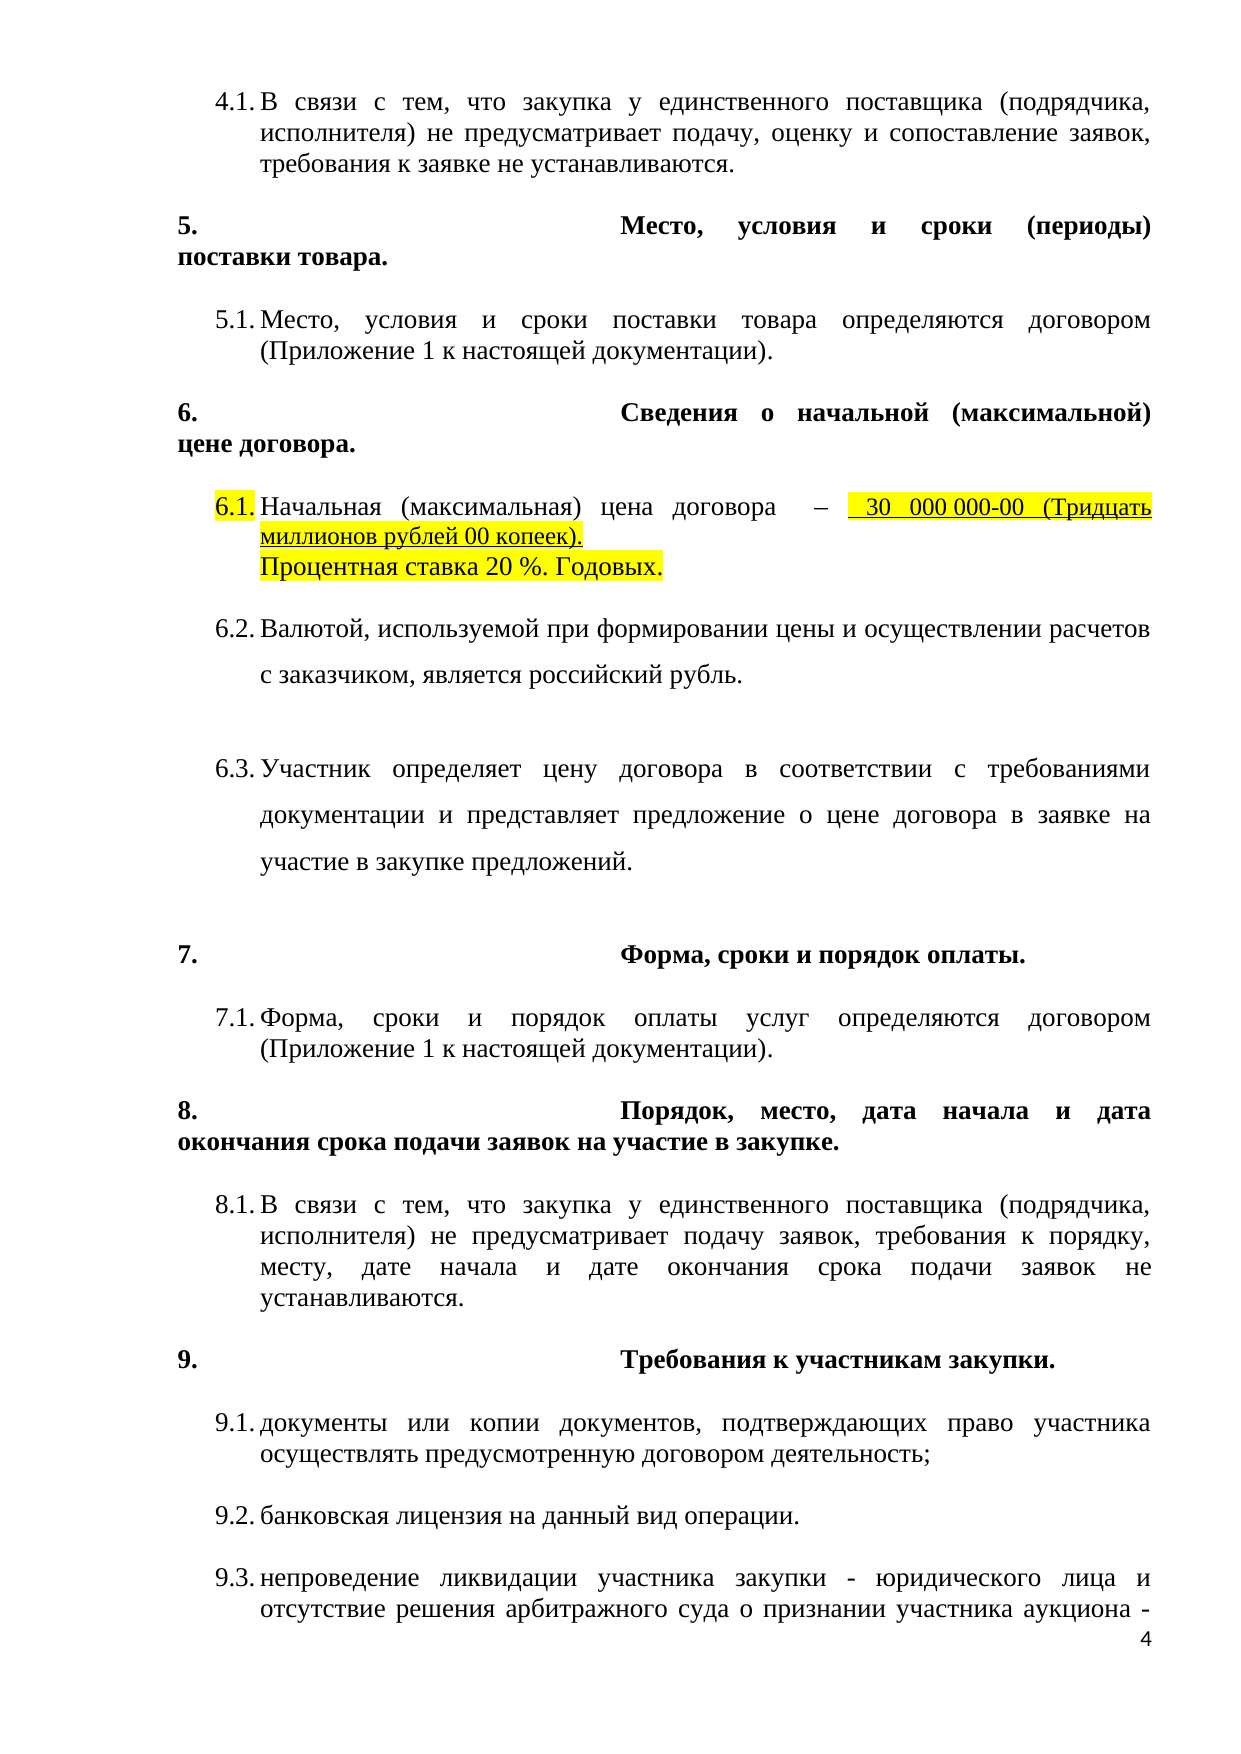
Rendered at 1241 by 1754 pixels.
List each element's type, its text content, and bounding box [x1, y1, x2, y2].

list В связи с тем, что закупка у единственного поставщика (подрядчика, исполнителя) не предусматривает подачу, оценку и сопоставление заявок, требования к заявке не устанавливаются. [215, 85, 1152, 178]
list Участник определяет цену договора в соответствии с требованиями документации и представляет предложение о цене договора в заявке на участие в закупке предложений. [215, 752, 1152, 876]
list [215, 1561, 1152, 1624]
list Место, условия и сроки (периоды) поставки товара. [177, 209, 1152, 272]
list банковская лицензия на данный вид операции. [215, 1499, 1152, 1530]
list Начальная (максимальная) цена договора – 30 000 000-00 (Тридцать миллионов рублей 00 копеек). [215, 490, 1152, 549]
list Процентная ставка 20 %. Годовых. [260, 549, 1152, 581]
list Сведения о начальной (максимальной) цене договора. [177, 396, 1152, 458]
list Место, условия и сроки поставки товара определяются договором (Приложение 1 к настоящей документации). [215, 303, 1152, 365]
list Форма, сроки и порядок оплаты. [177, 938, 1152, 970]
list Порядок, место, дата начала и дата окончания срока подачи заявок на участие в закупке. [177, 1094, 1152, 1157]
list документы или копии документов, подтверждающих право участника осуществлять предусмотренную договором деятельность; [215, 1406, 1152, 1468]
list В связи с тем, что закупка у единственного поставщика (подрядчика, исполнителя) не предусматривает подачу заявок, требования к порядку, месту, дате начала и дате окончания срока подачи заявок не устанавливаются. [215, 1188, 1152, 1312]
list Форма, сроки и порядок оплаты услуг определяются договором (Приложение 1 к настоящей документации). [215, 1001, 1152, 1063]
list Валютой, используемой при формировании цены и осуществлении расчетов с заказчиком, является российский рубль. [215, 612, 1152, 690]
list Требования к участникам закупки. [177, 1343, 1152, 1374]
